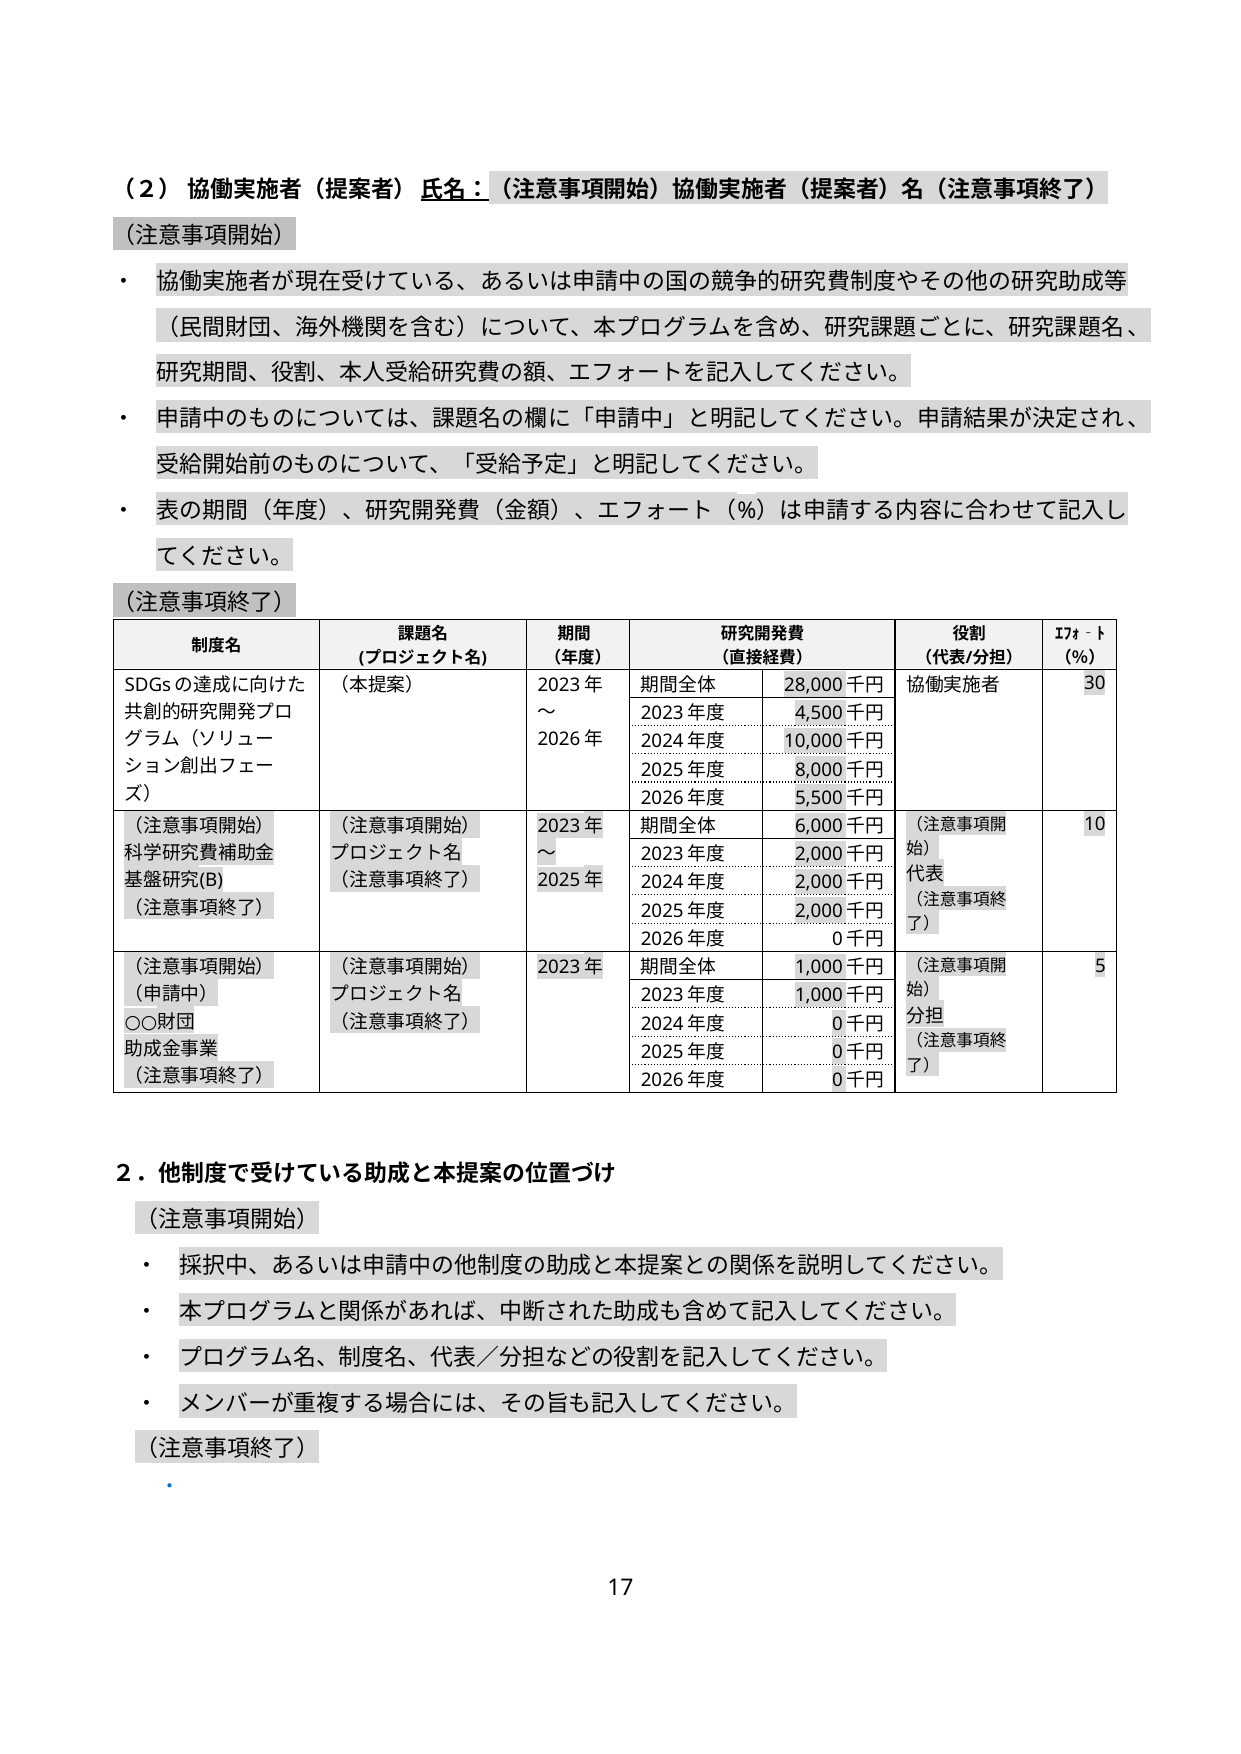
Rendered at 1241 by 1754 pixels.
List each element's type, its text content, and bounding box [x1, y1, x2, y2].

table_cell 2025年度 [630, 894, 762, 923]
list 協働実施者が現在受けている、あるいは申請中の国の競争的研究費制度やその他の研究助成等（民間財団、海外機関を含む）について、本プログラムを含め、研究課題ごとに、研究課題名、研究期間、役割、本人受給研究費の額、エフォートを記入してください。 [112, 252, 1128, 390]
table_cell 0千円 [763, 1036, 894, 1064]
table_cell 30 [1043, 670, 1116, 810]
table_cell （本提案） [320, 670, 526, 810]
list 申請中のものについては、課題名の欄に「申請中」と明記してください。申請結果が決定され、受給開始前のものについて、「受給予定」と明記してください。 [112, 390, 1128, 482]
list 表の期間（年度）、研究開発費（金額）、エフォート（%）は申請する内容に合わせて記入してください。 [112, 482, 1128, 573]
table_header 研究開発費 （直接経費） [630, 620, 894, 668]
table_header 制度名 [114, 620, 319, 668]
table_cell 2025年度 [630, 753, 762, 781]
text （注意事項終了） [112, 573, 1128, 619]
table_cell 2024年度 [630, 866, 762, 894]
table_cell 1,000千円 [763, 952, 894, 979]
table_cell 10 [1043, 811, 1116, 951]
text （注意事項開始） [112, 207, 1128, 252]
table_cell 5 [1043, 952, 1116, 1092]
table_cell 0千円 [763, 923, 894, 951]
table_cell （注意事項開始） 科学研究費補助金 基盤研究(B) （注意事項終了） [114, 811, 319, 951]
table_cell 4,500千円 [763, 698, 894, 725]
table_cell 8,000千円 [763, 753, 894, 781]
table_cell 0千円 [763, 1064, 894, 1092]
list プログラム名、制度名、代表／分担などの役割を記入してください。 [135, 1328, 1128, 1374]
table_cell （注意事項開始） プロジェクト名 （注意事項終了） [320, 811, 526, 951]
table_cell SDGsの達成に向けた共創的研究開発プログラム（ソリューション創出フェーズ） [114, 670, 319, 810]
table_cell （注意事項開始） 代表 （注意事項終了） [896, 811, 1042, 951]
table_cell 2,000千円 [763, 839, 894, 866]
list 本プログラムと関係があれば、中断された助成も含めて記入してください。 [135, 1283, 1128, 1328]
table_cell 期間全体 [630, 811, 762, 838]
table_cell 1,000千円 [763, 980, 894, 1007]
table_cell 2023年度 [630, 980, 762, 1007]
table_cell 2026年度 [630, 923, 762, 951]
table_cell 5,500千円 [763, 781, 894, 810]
table_header 課題名 (プロジェクト名) [320, 620, 526, 668]
table_cell 6,000千円 [763, 811, 894, 838]
table_cell 2025年度 [630, 1036, 762, 1064]
text （注意事項開始） [112, 1191, 1128, 1237]
table_header 期間 （年度） [527, 620, 629, 668]
table_cell 期間全体 [630, 952, 762, 979]
list メンバーが重複する場合には、その旨も記入してください。 [135, 1374, 1128, 1420]
table_cell 0千円 [763, 1007, 894, 1036]
table_cell 2023年 [527, 952, 629, 1092]
table_cell 10,000千円 [763, 725, 894, 753]
table_cell 2023年度 [630, 839, 762, 866]
subtitle 協働実施者（提案者） 氏名：（注意事項開始）協働実施者（提案者）名（注意事項終了） [112, 161, 1128, 207]
table_cell 2024年度 [630, 1007, 762, 1036]
table_cell 2023年 ～ 2026年 [527, 670, 629, 810]
subtitle ２．他制度で受けている助成と本提案の位置づけ [112, 1145, 1128, 1191]
table_cell 2023年度 [630, 698, 762, 725]
table_cell 2024年度 [630, 725, 762, 753]
table_cell 2,000千円 [763, 894, 894, 923]
list 採択中、あるいは申請中の他制度の助成と本提案との関係を説明してください。 [135, 1237, 1128, 1283]
table_cell 28,000千円 [763, 670, 894, 697]
table_cell 期間全体 [630, 670, 762, 697]
table_cell （注意事項開始） 分担 （注意事項終了） [896, 952, 1042, 1092]
text （注意事項終了） [112, 1420, 1128, 1466]
table_cell 2,000千円 [763, 866, 894, 894]
table_header 役割 （代表/分担） [896, 620, 1042, 668]
table_cell 2026年度 [630, 1064, 762, 1092]
table_cell 2023年 ～ 2025年 [527, 811, 629, 951]
table_cell （注意事項開始） （申請中） ○○財団 助成金事業 （注意事項終了） [114, 952, 319, 1092]
table_cell 2026年度 [630, 781, 762, 810]
table_cell 協働実施者 [896, 670, 1042, 810]
table_header ｴﾌｫ‐ﾄ（％） [1043, 620, 1116, 668]
table_cell （注意事項開始） プロジェクト名 （注意事項終了） [320, 952, 526, 1092]
